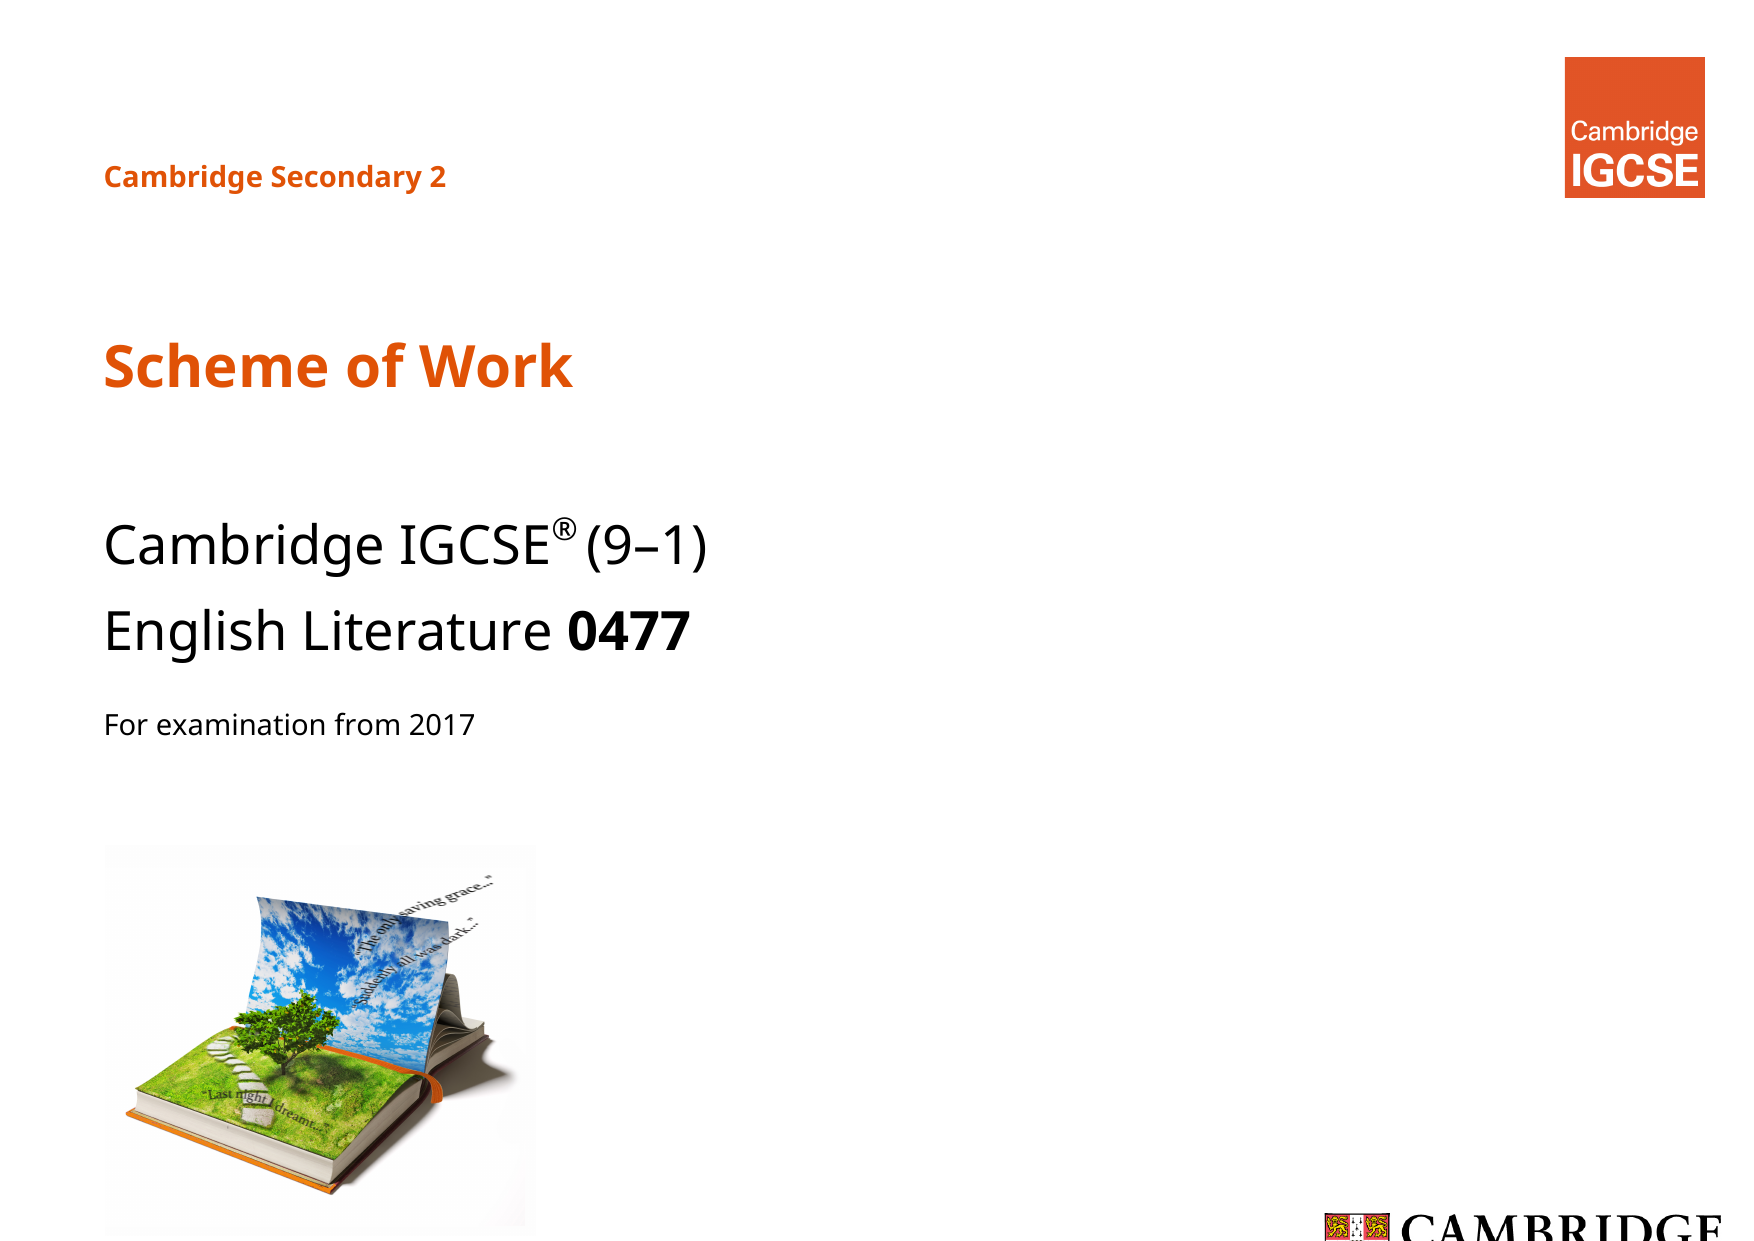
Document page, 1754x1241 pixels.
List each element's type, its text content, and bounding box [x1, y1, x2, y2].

picture [104, 845, 536, 1236]
text Cambridge Secondary 2 [103, 157, 1564, 196]
picture [1564, 57, 1705, 198]
text Cambridge IGCSE® (9–1) [103, 506, 1636, 580]
text English Literature 0477 [103, 593, 1636, 666]
text Scheme of Work [103, 325, 1636, 404]
text For examination from 2017 [103, 704, 1636, 743]
picture [1324, 1213, 1724, 1241]
